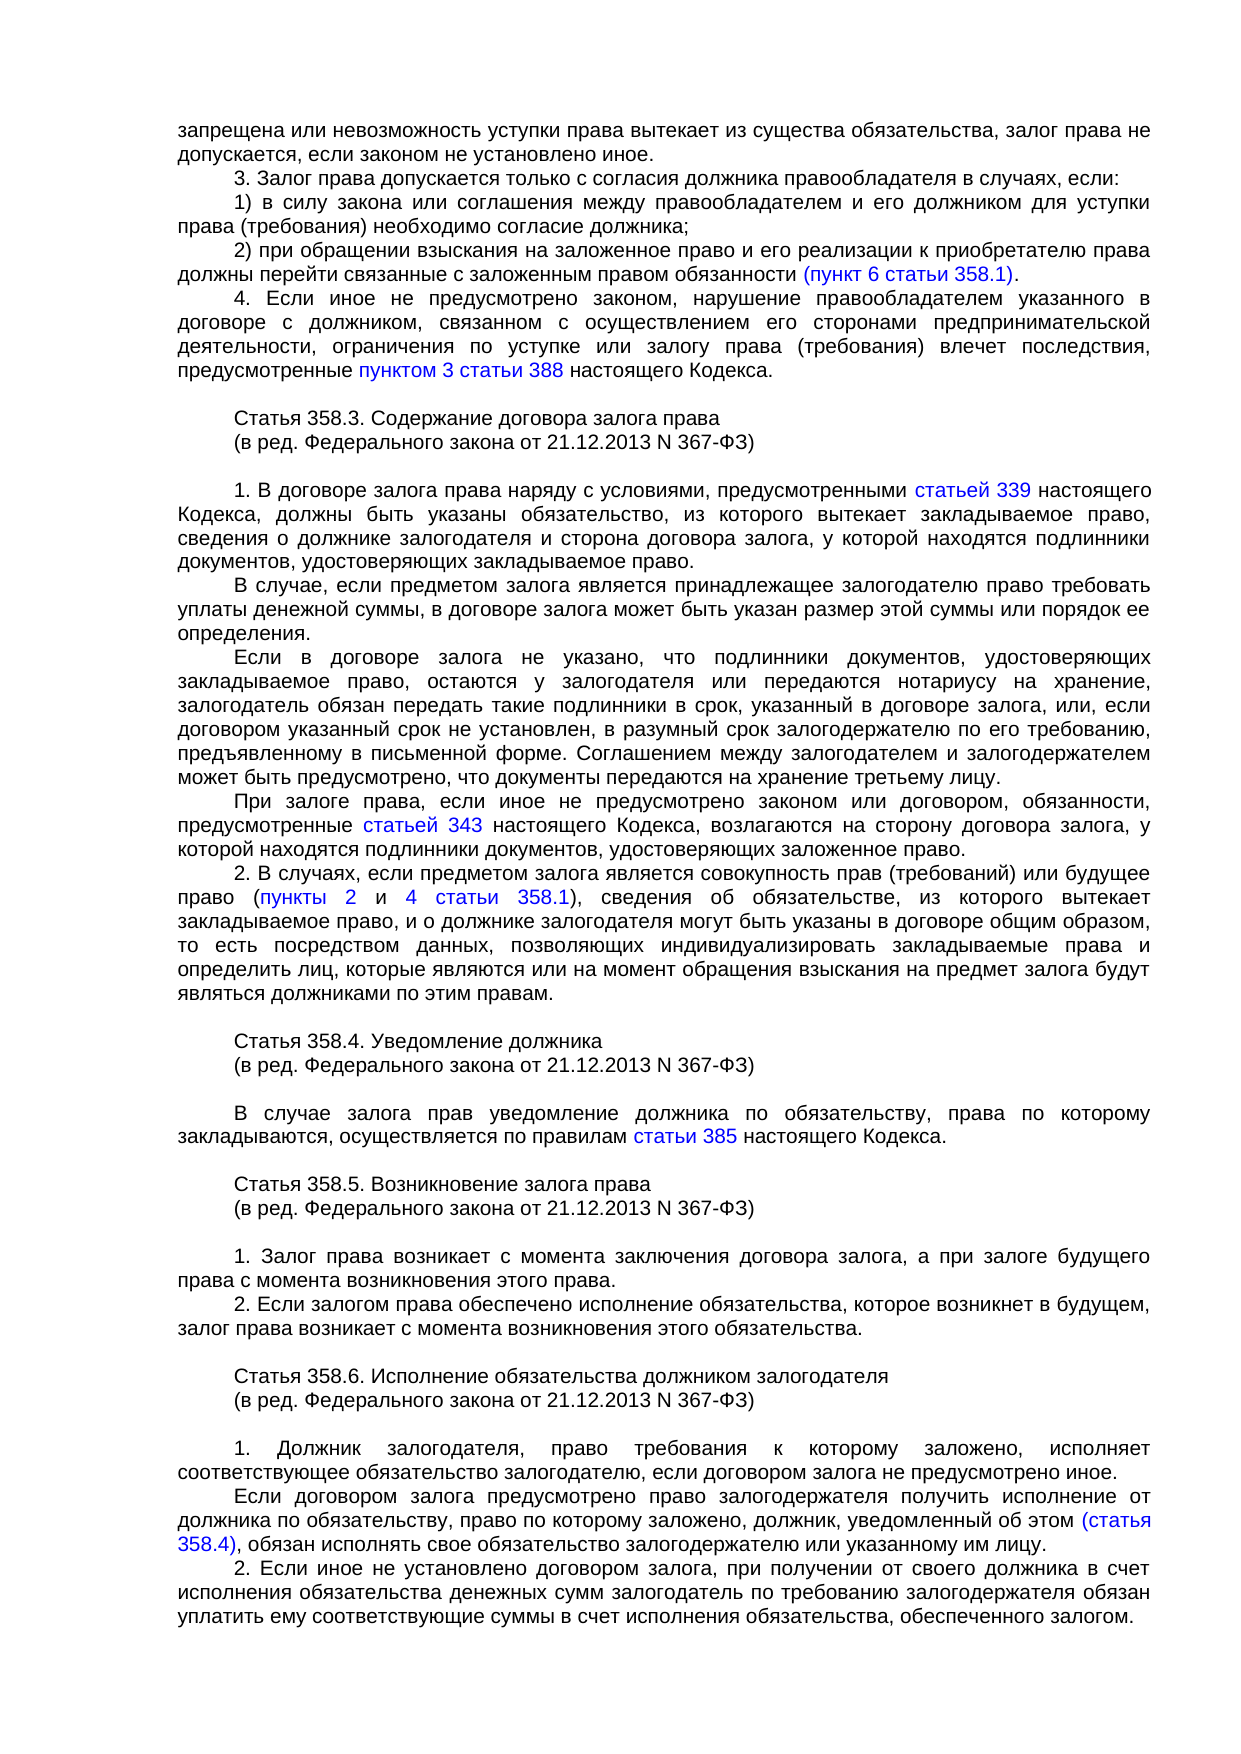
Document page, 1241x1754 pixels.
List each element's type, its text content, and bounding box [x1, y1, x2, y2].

text В случае, если предметом залога является принадлежащее залогодателю право требовать уплаты денежной суммы, в договоре залога может быть указан размер этой суммы или порядок ее определения. [177, 573, 1152, 645]
text Статья 358.4. Уведомление должника [177, 1028, 1152, 1052]
text Статья 358.5. Возникновение залога права [177, 1172, 1152, 1196]
text 2. Если иное не установлено договором залога, при получении от своего должника в счет исполнения обязательства денежных сумм залогодатель по требованию залогодержателя обязан уплатить ему соответствующие суммы в счет исполнения обязательства, обеспеченного залогом. [177, 1556, 1152, 1627]
text 4. Если иное не предусмотрено законом, нарушение правообладателем указанного в договоре с должником, связанном с осуществлением его сторонами предпринимательской деятельности, ограничения по уступке или залогу права (требования) влечет последствия, предусмотренные пунктом 3 статьи 388 настоящего Кодекса. [177, 286, 1152, 382]
text 1. Залог права возникает с момента заключения договора залога, а при залоге будущего права с момента возникновения этого права. [177, 1244, 1152, 1292]
text (в ред. Федерального закона от 21.12.2013 N 367-ФЗ) [177, 1196, 1152, 1220]
text 2) при обращении взыскания на заложенное право и его реализации к приобретателю права должны перейти связанные с заложенным правом обязанности (пункт 6 статьи 358.1). [177, 238, 1152, 286]
text 3. Залог права допускается только с согласия должника правообладателя в случаях, если: [177, 166, 1152, 190]
text (в ред. Федерального закона от 21.12.2013 N 367-ФЗ) [177, 1388, 1152, 1412]
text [177, 118, 1152, 166]
text 1) в силу закона или соглашения между правообладателем и его должником для уступки права (требования) необходимо согласие должника; [177, 190, 1152, 238]
text Статья 358.3. Содержание договора залога права [177, 406, 1152, 429]
text 2. Если залогом права обеспечено исполнение обязательства, которое возникнет в будущем, залог права возникает с момента возникновения этого обязательства. [177, 1292, 1152, 1340]
text Если в договоре залога не указано, что подлинники документов, удостоверяющих закладываемое право, остаются у залогодателя или передаются нотариусу на хранение, залогодатель обязан передать такие подлинники в срок, указанный в договоре залога, или, если договором указанный срок не установлен, в разумный срок залогодержателю по его требованию, предъявленному в письменной форме. Соглашением между залогодателем и залогодержателем может быть предусмотрено, что документы передаются на хранение третьему лицу. [177, 645, 1152, 789]
text (в ред. Федерального закона от 21.12.2013 N 367-ФЗ) [177, 429, 1152, 453]
text 2. В случаях, если предметом залога является совокупность прав (требований) или будущее право (пункты 2 и 4 статьи 358.1), сведения об обязательстве, из которого вытекает закладываемое право, и о должнике залогодателя могут быть указаны в договоре общим образом, то есть посредством данных, позволяющих индивидуализировать закладываемые права и определить лиц, которые являются или на момент обращения взыскания на предмет залога будут являться должниками по этим правам. [177, 861, 1152, 1004]
text Если договором залога предусмотрено право залогодержателя получить исполнение от должника по обязательству, право по которому заложено, должник, уведомленный об этом (статья 358.4), обязан исполнять свое обязательство залогодержателю или указанному им лицу. [177, 1484, 1152, 1556]
text В случае залога прав уведомление должника по обязательству, права по которому закладываются, осуществляется по правилам статьи 385 настоящего Кодекса. [177, 1100, 1152, 1148]
text Статья 358.6. Исполнение обязательства должником залогодателя [177, 1364, 1152, 1388]
text 1. В договоре залога права наряду с условиями, предусмотренными статьей 339 настоящего Кодекса, должны быть указаны обязательство, из которого вытекает закладываемое право, сведения о должнике залогодателя и сторона договора залога, у которой находятся подлинники документов, удостоверяющих закладываемое право. [177, 477, 1152, 573]
text (в ред. Федерального закона от 21.12.2013 N 367-ФЗ) [177, 1052, 1152, 1076]
text 1. Должник залогодателя, право требования к которому заложено, исполняет соответствующее обязательство залогодателю, если договором залога не предусмотрено иное. [177, 1436, 1152, 1484]
text При залоге права, если иное не предусмотрено законом или договором, обязанности, предусмотренные статьей 343 настоящего Кодекса, возлагаются на сторону договора залога, у которой находятся подлинники документов, удостоверяющих заложенное право. [177, 789, 1152, 861]
